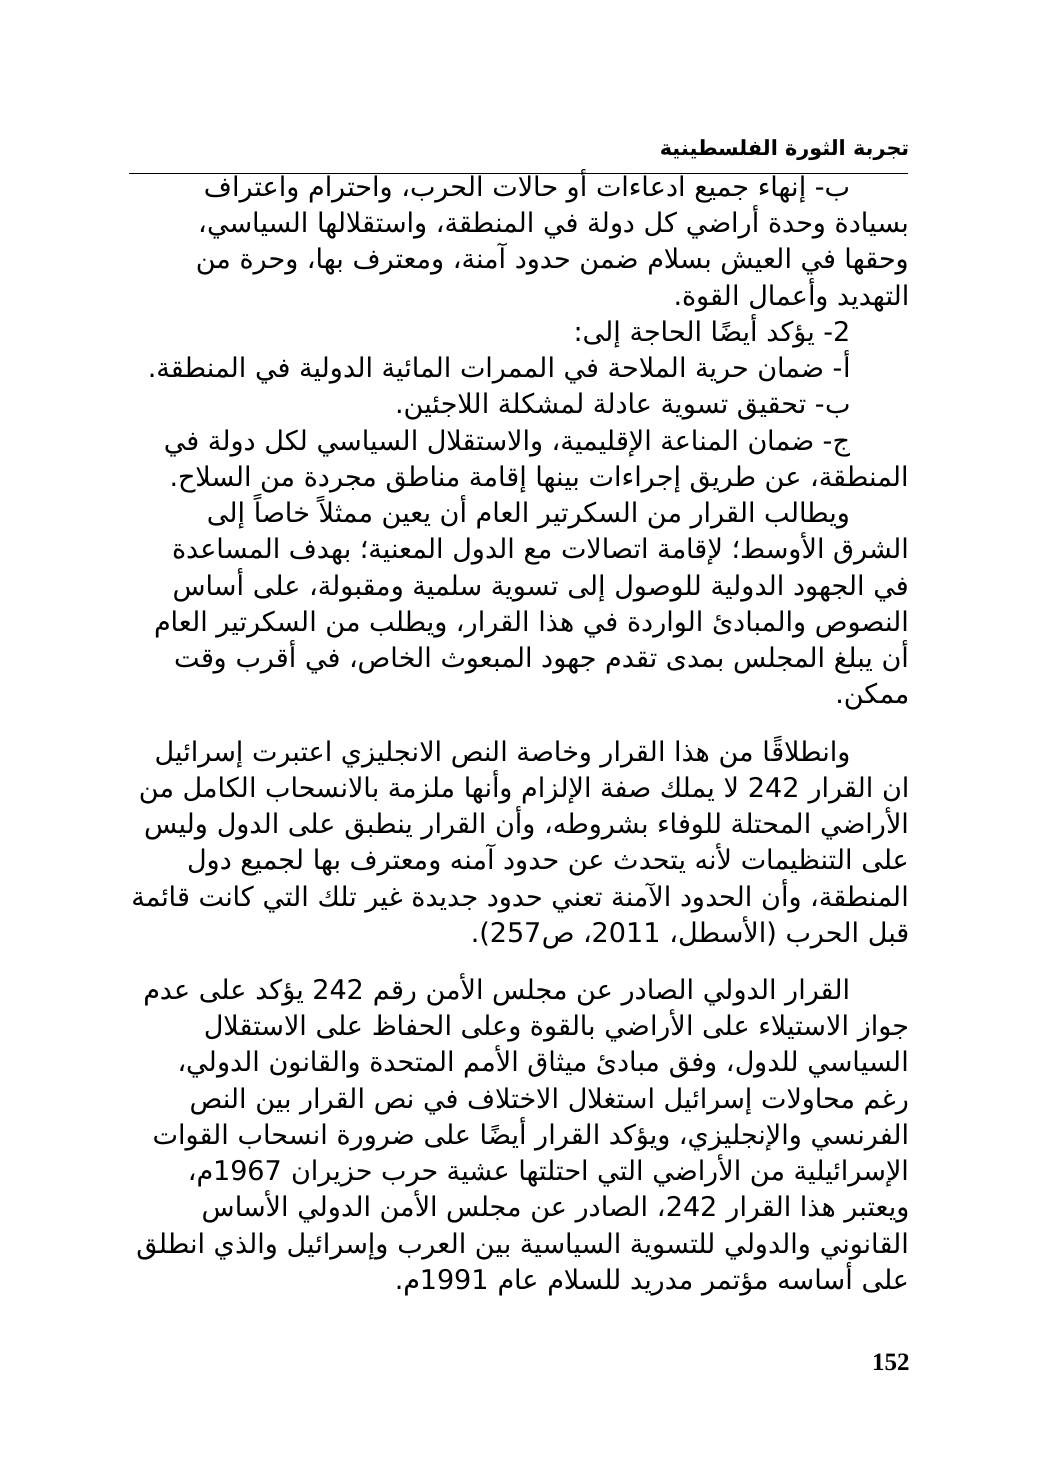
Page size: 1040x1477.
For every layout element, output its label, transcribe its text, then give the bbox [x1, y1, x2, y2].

text ب- إنهاء جميع ادعاءات أو حالات الحرب، واحترام واعتراف بسيادة وحدة أراضي كل دولة في المنطقة، واستقلالها السياسي، وحقها في العيش بسلام ضمن حدود آمنة، ومعترف بها، وحرة من التهديد وأعمال القوة. [130, 171, 909, 312]
text 2- يؤكد أيضًا الحاجة إلى: [130, 316, 909, 348]
text ويطالب القرار من السكرتير العام أن يعين ممثلاً خاصاً إلى الشرق الأوسط؛ لإقامة اتصالات مع الدول المعنية؛ بهدف المساعدة في الجهود الدولية للوصول إلى تسوية سلمية ومقبولة، على أساس النصوص والمبادئ الواردة في هذا القرار، ويطلب من السكرتير العام أن يبلغ المجلس بمدى تقدم جهود المبعوث الخاص، في أقرب وقت ممكن. [130, 498, 909, 710]
text ج- ضمان المناعة الإقليمية، والاستقلال السياسي لكل دولة في المنطقة، عن طريق إجراءات بينها إقامة مناطق مجردة من السلاح. [130, 425, 909, 493]
text القرار الدولي الصادر عن مجلس الأمن رقم 242 يؤكد على عدم جواز الاستيلاء على الأراضي بالقوة وعلى الحفاظ على الاستقلال السياسي للدول، وفق مبادئ ميثاق الأمم المتحدة والقانون الدولي، رغم محاولات إسرائيل استغلال الاختلاف في نص القرار بين النص الفرنسي والإنجليزي، ويؤكد القرار أيضًا على ضرورة انسحاب القوات الإسرائيلية من الأراضي التي احتلتها عشية حرب حزيران 1967م، ويعتبر هذا القرار 242، الصادر عن مجلس الأمن الدولي الأساس القانوني والدولي للتسوية السياسية بين العرب وإسرائيل والذي انطلق على أساسه مؤتمر مدريد للسلام عام 1991م. [130, 974, 909, 1296]
text أ‌- ضمان حرية الملاحة في الممرات المائية الدولية في المنطقة. [130, 353, 909, 384]
text وانطلاقًا من هذا القرار وخاصة النص الانجليزي اعتبرت إسرائيل ان القرار 242 لا يملك صفة الإلزام وأنها ملزمة بالانسحاب الكامل من الأراضي المحتلة للوفاء بشروطه، وأن القرار ينطبق على الدول وليس على التنظيمات لأنه يتحدث عن حدود آمنه ومعترف بها لجميع دول المنطقة، وأن الحدود الآمنة تعني حدود جديدة غير تلك التي كانت قائمة قبل الحرب (الأسطل، 2011، ص257). [130, 736, 909, 949]
text ب‌- تحقيق تسوية عادلة لمشكلة اللاجئين. [130, 389, 909, 420]
